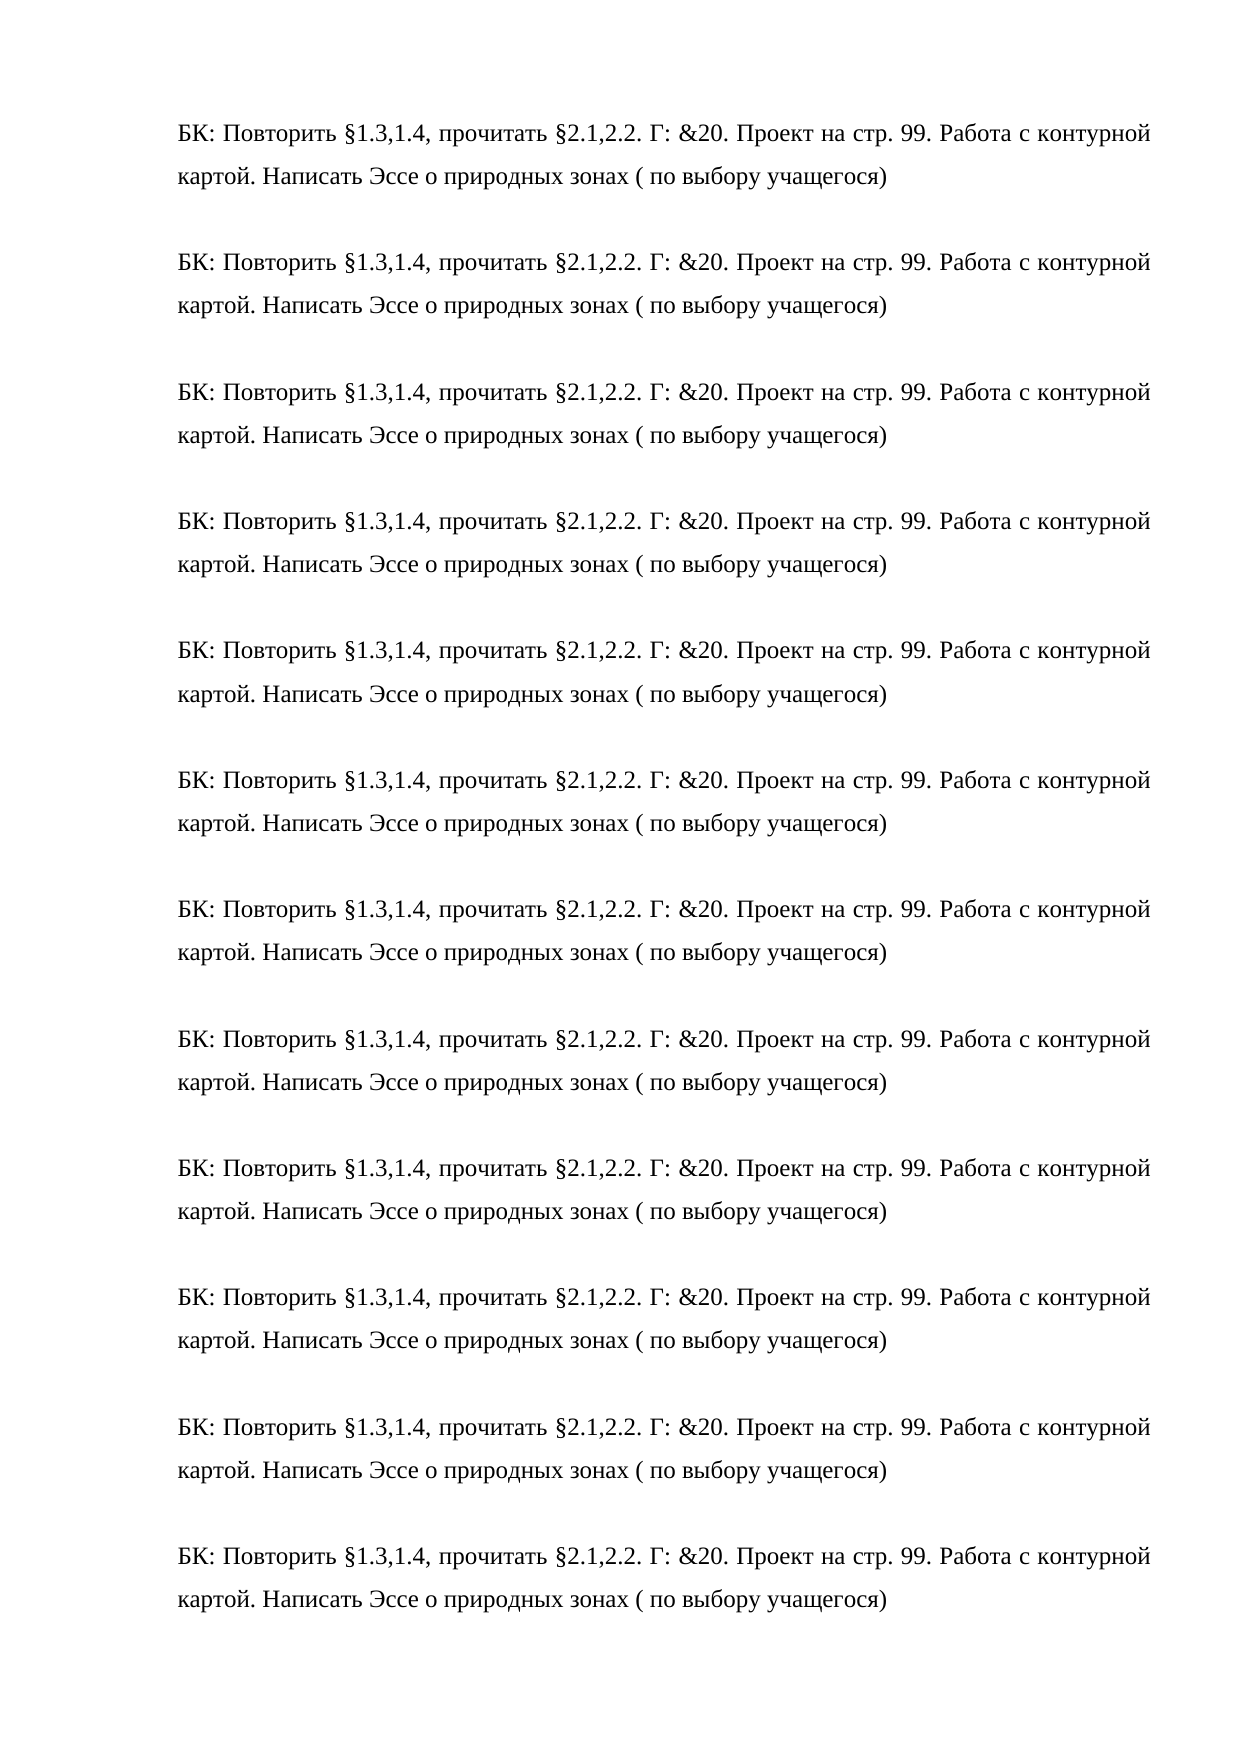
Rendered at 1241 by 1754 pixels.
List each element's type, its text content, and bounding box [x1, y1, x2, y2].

text БК: Повторить §1.3,1.4, прочитать §2.1,2.2. Г: &20. Проект на стр. 99. Работа с контурной картой. Написать Эссе о природных зонах ( по выбору учащегося) [177, 377, 1152, 449]
text БК: Повторить §1.3,1.4, прочитать §2.1,2.2. Г: &20. Проект на стр. 99. Работа с контурной картой. Написать Эссе о природных зонах ( по выбору учащегося) [177, 894, 1152, 966]
text БК: Повторить §1.3,1.4, прочитать §2.1,2.2. Г: &20. Проект на стр. 99. Работа с контурной картой. Написать Эссе о природных зонах ( по выбору учащегося) [177, 1412, 1152, 1484]
text БК: Повторить §1.3,1.4, прочитать §2.1,2.2. Г: &20. Проект на стр. 99. Работа с контурной картой. Написать Эссе о природных зонах ( по выбору учащегося) [177, 247, 1152, 319]
text БК: Повторить §1.3,1.4, прочитать §2.1,2.2. Г: &20. Проект на стр. 99. Работа с контурной картой. Написать Эссе о природных зонах ( по выбору учащегося) [177, 506, 1152, 578]
text БК: Повторить §1.3,1.4, прочитать §2.1,2.2. Г: &20. Проект на стр. 99. Работа с контурной картой. Написать Эссе о природных зонах ( по выбору учащегося) [177, 1282, 1152, 1354]
text БК: Повторить §1.3,1.4, прочитать §2.1,2.2. Г: &20. Проект на стр. 99. Работа с контурной картой. Написать Эссе о природных зонах ( по выбору учащегося) [177, 1541, 1152, 1613]
text БК: Повторить §1.3,1.4, прочитать §2.1,2.2. Г: &20. Проект на стр. 99. Работа с контурной картой. Написать Эссе о природных зонах ( по выбору учащегося) [177, 765, 1152, 837]
text БК: Повторить §1.3,1.4, прочитать §2.1,2.2. Г: &20. Проект на стр. 99. Работа с контурной картой. Написать Эссе о природных зонах ( по выбору учащегося) [177, 1153, 1152, 1225]
text БК: Повторить §1.3,1.4, прочитать §2.1,2.2. Г: &20. Проект на стр. 99. Работа с контурной картой. Написать Эссе о природных зонах ( по выбору учащегося) [177, 1024, 1152, 1096]
text БК: Повторить §1.3,1.4, прочитать §2.1,2.2. Г: &20. Проект на стр. 99. Работа с контурной картой. Написать Эссе о природных зонах ( по выбору учащегося) [177, 636, 1152, 707]
text БК: Повторить §1.3,1.4, прочитать §2.1,2.2. Г: &20. Проект на стр. 99. Работа с контурной картой. Написать Эссе о природных зонах ( по выбору учащегося) [177, 118, 1152, 190]
